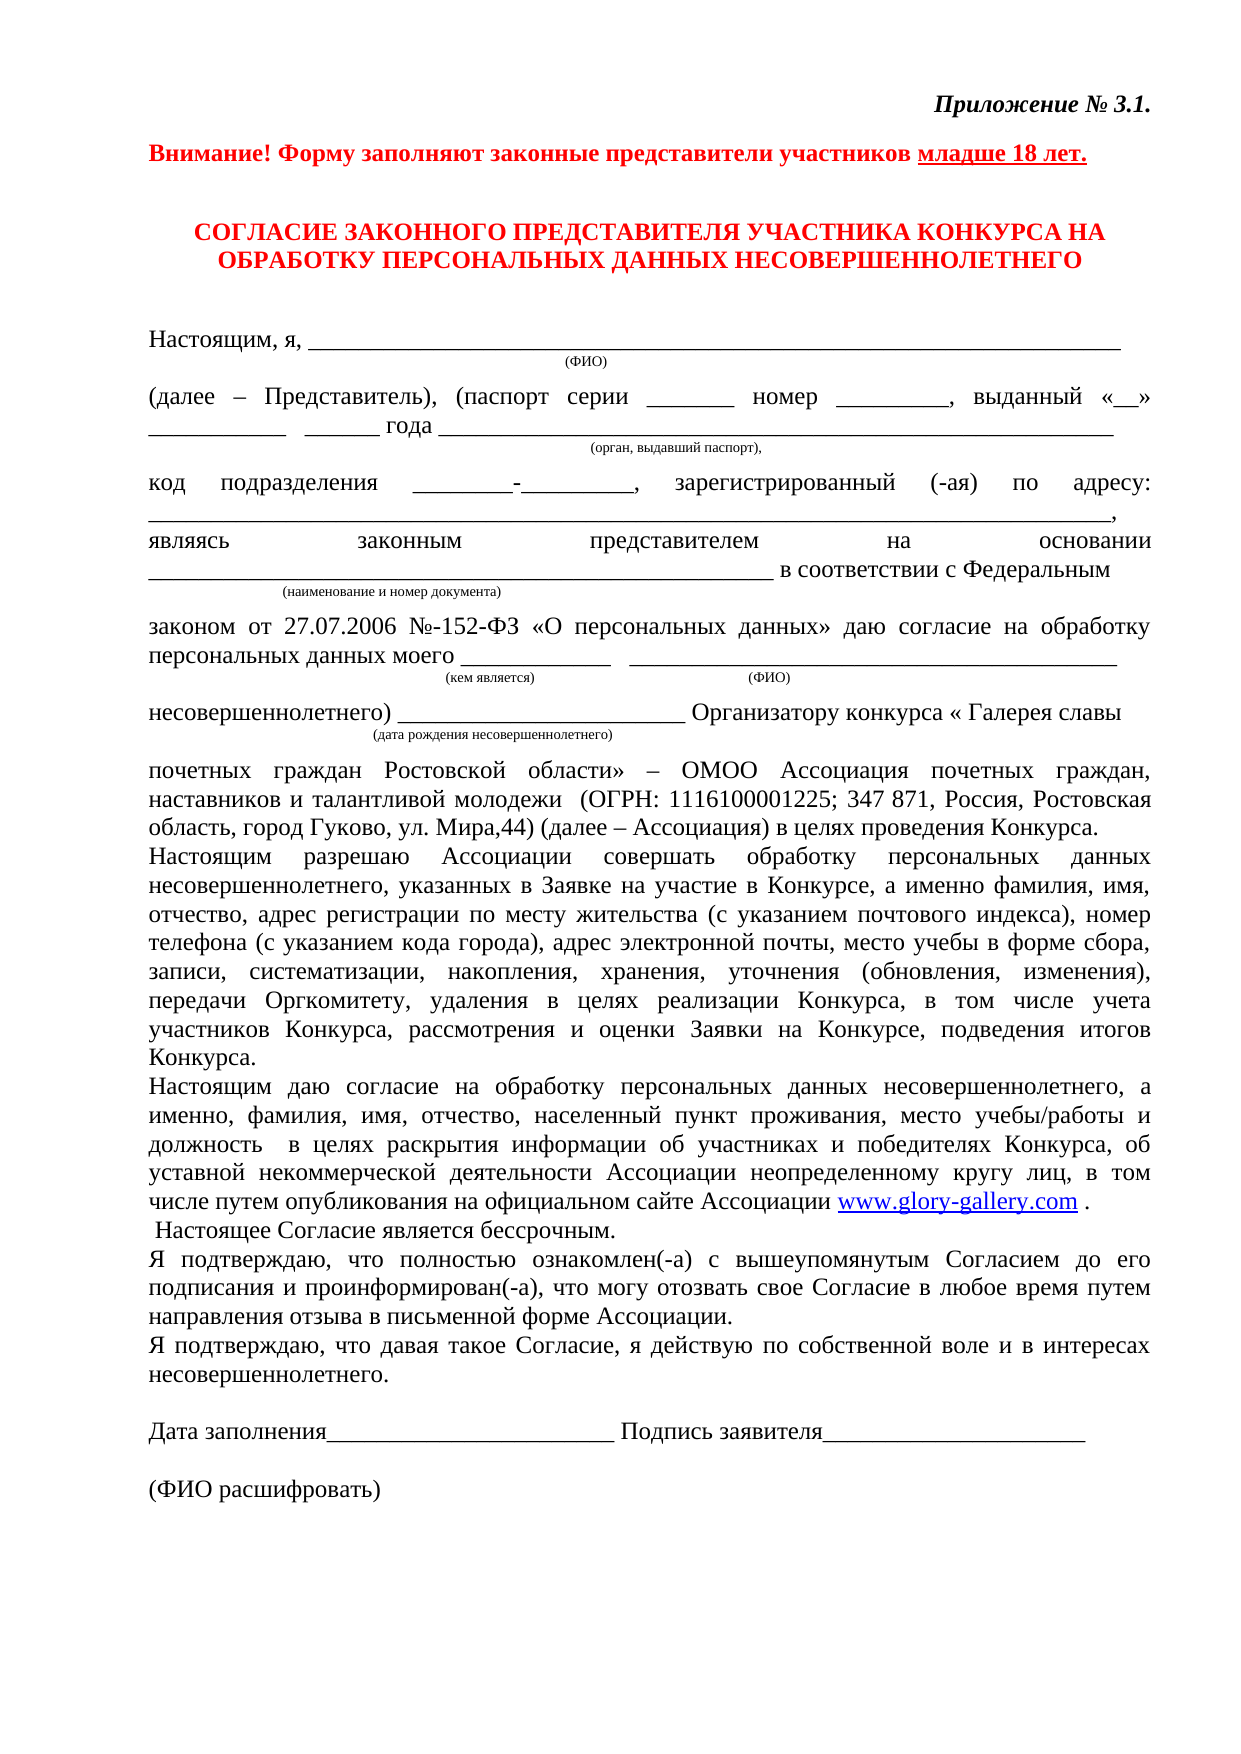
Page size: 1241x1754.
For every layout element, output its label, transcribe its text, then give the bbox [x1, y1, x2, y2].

text Внимание! Форму заполняют законные представители участников младше 18 лет. [148, 138, 1152, 167]
text Я подтверждаю, что давая такое Согласие, я действую по собственной воле и в интересах несовершеннолетнего. [148, 1330, 1152, 1387]
text (кем является) (ФИО) [148, 669, 1152, 697]
text (ФИО) [148, 352, 1152, 381]
text (дата рождения несовершеннолетнего) [148, 726, 1152, 755]
text код подразделения ________-_________, зарегистрированный (-ая) по адресу: _____________________________________________________________________________, [148, 467, 1152, 525]
text (ФИО расшифровать) [148, 1474, 1152, 1502]
text Настоящим разрешаю Ассоциации совершать обработку персональных данных несовершеннолетнего, указанных в Заявке на участие в Конкурсе, а именно фамилия, имя, отчество, адрес регистрации по месту жительства (с указанием почтового индекса), номер телефона (с указанием кода города), адрес электронной почты, место учебы в форме сбора, записи, систематизации, накопления, хранения, уточнения (обновления, изменения), передачи Оргкомитету, удаления в целях реализации Конкурса, в том числе учета участников Конкурса, рассмотрения и оценки Заявки на Конкурсе, подведения итогов Конкурса. [148, 841, 1152, 1071]
text Настоящим, я, _________________________________________________________________ [148, 324, 1152, 352]
text являясь законным представителем на основании __________________________________________________ в соответствии с Федеральным [148, 525, 1152, 582]
text Приложение № 3.1. [148, 89, 1152, 117]
text (далее – Представитель), (паспорт серии _______ номер _________, выданный «__» ___________ ______ года ______________________________________________________ [148, 381, 1152, 439]
text (орган, выдавший паспорт), [148, 439, 1152, 467]
text почетных граждан Ростовской области» – ОМОО Ассоциация почетных граждан, наставников и талантливой молодежи (ОГРН: 1116100001225; 347 871, Россия, Ростовская область, город Гуково, ул. Мира,44) (далее – Ассоциация) в целях проведения Конкурса. [148, 755, 1152, 841]
text СОГЛАСИЕ ЗАКОННОГО ПРЕДСТАВИТЕЛЯ УЧАСТНИКА КОНКУРСА НА ОБРАБОТКУ ПЕРСОНАЛЬНЫХ ДАННЫХ НЕСОВЕРШЕННОЛЕТНЕГО [148, 217, 1152, 274]
text Настоящим даю согласие на обработку персональных данных несовершеннолетнего, а именно, фамилия, имя, отчество, населенный пункт проживания, место учебы/работы и должность в целях раскрытия информации об участниках и победителях Конкурса, об уставной некоммерческой деятельности Ассоциации неопределенному кругу лиц, в том числе путем опубликования на официальном сайте Ассоциации www.glory-gallery.com . [148, 1071, 1152, 1215]
text Настоящее Согласие является бессрочным. [148, 1215, 1152, 1244]
text несовершеннолетнего) _______________________ Организатору конкурса « Галерея славы [148, 697, 1152, 726]
text Я подтверждаю, что полностью ознакомлен(-а) с вышеупомянутым Согласием до его подписания и проинформирован(-а), что могу отозвать свое Согласие в любое время путем направления отзыва в письменной форме Ассоциации. [148, 1244, 1152, 1330]
text законом от 27.07.2006 №-152-ФЗ «О персональных данных» даю согласие на обработку персональных данных моего ____________ _______________________________________ [148, 611, 1152, 669]
text (наименование и номер документа) [148, 582, 1152, 611]
text Дата заполнения_______________________ Подпись заявителя_____________________ [148, 1416, 1152, 1445]
